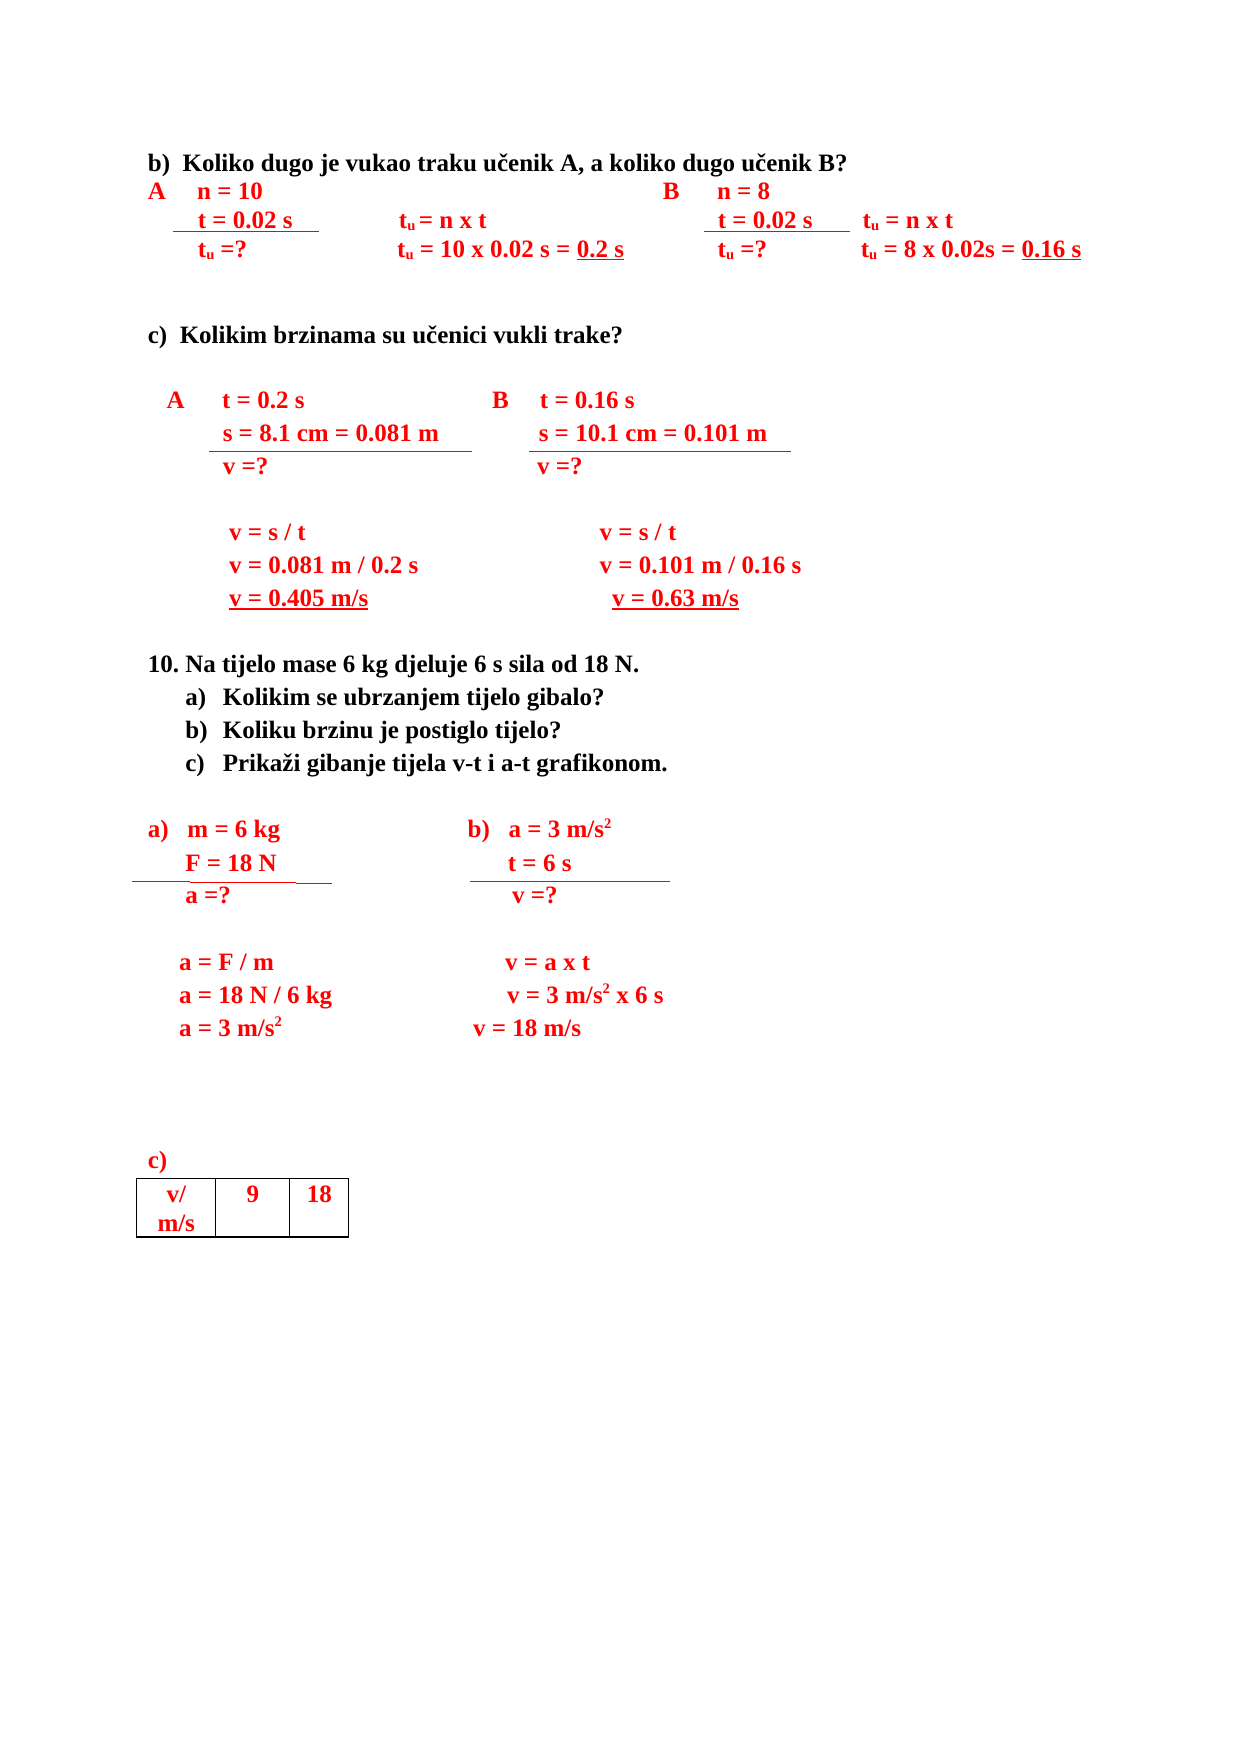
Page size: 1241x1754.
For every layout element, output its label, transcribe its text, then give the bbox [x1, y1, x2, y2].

text a = 18 N / 6 kg v = 3 m/s2 x 6 s [148, 980, 1093, 1008]
text s = 8.1 cm = 0.081 m s = 10.1 cm = 0.101 m [148, 418, 1093, 447]
table_header 9 [216, 1179, 289, 1236]
text v = 0.081 m / 0.2 s v = 0.101 m / 0.16 s [148, 550, 1093, 579]
text 10. Na tijelo mase 6 kg djeluje 6 s sila od 18 N. [148, 649, 1093, 678]
table_header v/m/s [137, 1179, 215, 1236]
text a = 3 m/s2 v = 18 m/s [148, 1013, 1093, 1041]
text F = 18 N t = 6 s [148, 848, 1093, 876]
text b) Koliko dugo je vukao traku učenik A, a koliko dugo učenik B? [148, 148, 1093, 176]
list Kolikim se ubrzanjem tijelo gibalo? [185, 682, 1093, 711]
text c) [148, 1145, 1093, 1173]
text A t = 0.2 s B t = 0.16 s [148, 385, 1093, 414]
text v = 0.405 m/s v = 0.63 m/s [148, 583, 1093, 612]
text v = s / t v = s / t [148, 517, 1093, 546]
text A n = 10 B n = 8 [148, 176, 1093, 205]
text a = F / m v = a x t [148, 947, 1093, 975]
table_header 18 [290, 1179, 348, 1236]
text v =? v =? [148, 451, 1093, 480]
text a =? v =? [148, 881, 1093, 909]
text c) Kolikim brzinama su učenici vukli trake? [148, 320, 1093, 349]
text t = 0.02 s tu = n x t t = 0.02 s tu = n x t [148, 205, 1093, 234]
text tu =? tu = 10 x 0.02 s = 0.2 s tu =? tu = 8 x 0.02s = 0.16 s [148, 234, 1093, 263]
list Prikaži gibanje tijela v-t i a-t grafikonom. [185, 748, 1093, 777]
text a) m = 6 kg b) a = 3 m/s2 [148, 814, 1093, 843]
list Koliku brzinu je postiglo tijelo? [185, 716, 1093, 744]
